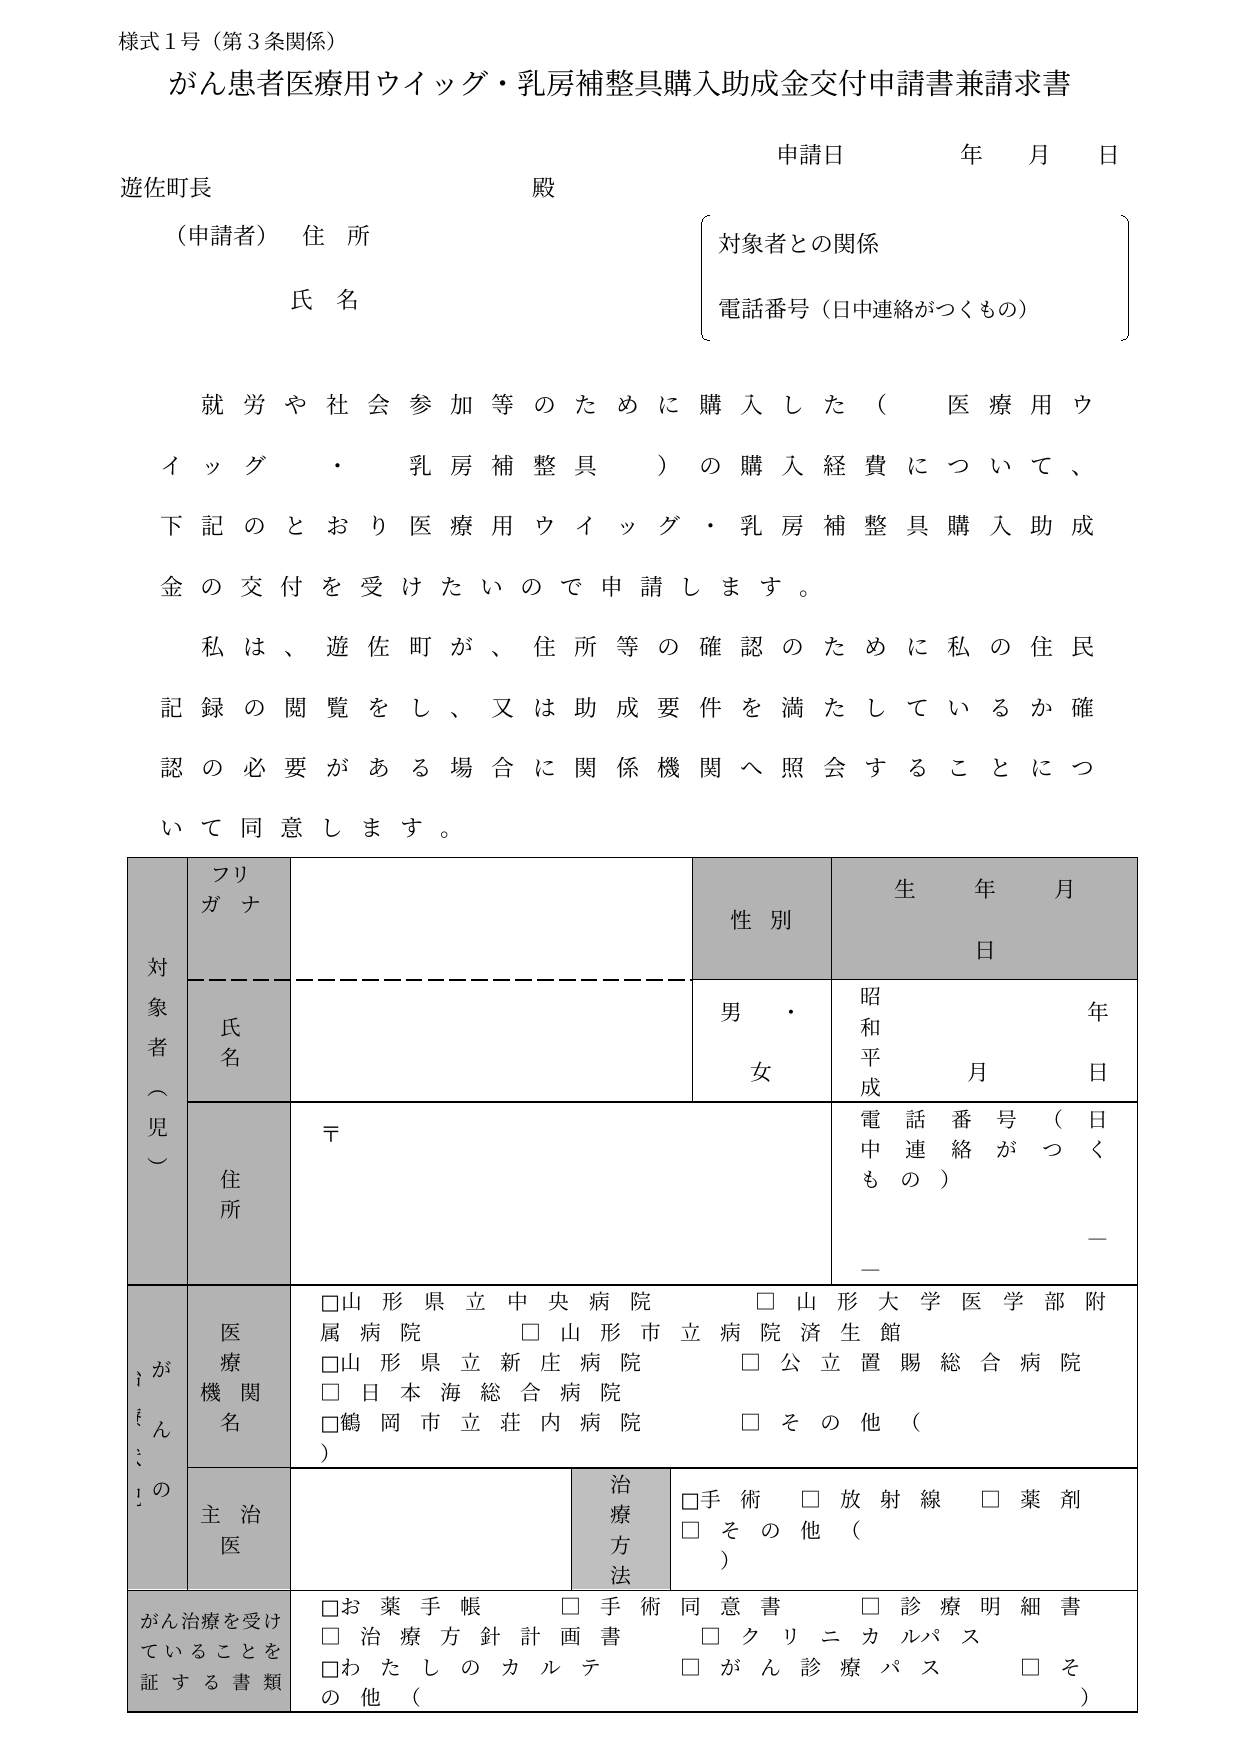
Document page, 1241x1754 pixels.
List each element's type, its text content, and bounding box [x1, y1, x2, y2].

table_header 対象者（児） [128, 858, 187, 1284]
table_header フリガナ [188, 858, 290, 979]
table_cell 電話番号（日中連絡がつくもの） ― ― [832, 1103, 1137, 1284]
table_cell □お薬手帳 □手術同意書 □診療明細書 □治療方針計画書 □クリニカルパス □わたしのカルテ □がん診療パス □その他（ ） [291, 1591, 1137, 1711]
table_cell 男 ・ 女 [693, 980, 831, 1101]
table_cell 住 所 [188, 1103, 290, 1284]
table_cell 主治医 [188, 1468, 290, 1589]
table_cell が ん の 治療状況 [128, 1286, 187, 1589]
text 申請日 年 月 日 [120, 137, 1120, 170]
table_header 性別 [693, 858, 831, 979]
text 氏 名 [702, 282, 1120, 315]
table_cell 治療方法 [572, 1469, 670, 1589]
text 就労や社会参加等のために購入した（ 医療用ウイッグ ・ 乳房補整具 ）の購入経費について、下記のとおり医療用ウイッグ・乳房補整具購入助成金の交付を受けたいので申請します。 [142, 374, 1114, 616]
table_header [291, 858, 692, 979]
table_cell 医 療 機関名 [188, 1286, 290, 1467]
text （申請者） 住 所 [164, 218, 1120, 251]
table_cell 年 月 日 [929, 980, 1137, 1101]
text がん患者医療用ウイッグ・乳房補整具購入助成金交付申請書兼請求書 [120, 61, 1120, 103]
table_cell □山形県立中央病院 □山形大学医学部附属病院 □山形市立病院済生館 □山形県立新庄病院 □公立置賜総合病院 □日本海総合病院 □鶴岡市立荘内病院 □その他（ ） [291, 1286, 1137, 1467]
table_header 生 年 月 日 [832, 858, 1137, 979]
table_cell 氏 名 [188, 979, 290, 1101]
table_cell 昭和 平成 [832, 980, 929, 1101]
text 遊佐町長 殿 [120, 170, 1120, 203]
table_cell 〒 [291, 1103, 831, 1284]
text 私は、遊佐町が、住所等の確認のために私の住民記録の閲覧をし、又は助成要件を満たしているか確認の必要がある場合に関係機関へ照会することについて同意します。 [143, 616, 1112, 857]
text 氏 名 [164, 282, 701, 315]
table_cell がん治療を受け ていることを 証する書類 [128, 1591, 290, 1711]
table_cell □手術 □放射線 □薬剤 □その他（ ） [671, 1469, 1137, 1589]
table_cell [291, 1469, 571, 1589]
table_cell [291, 979, 692, 1101]
